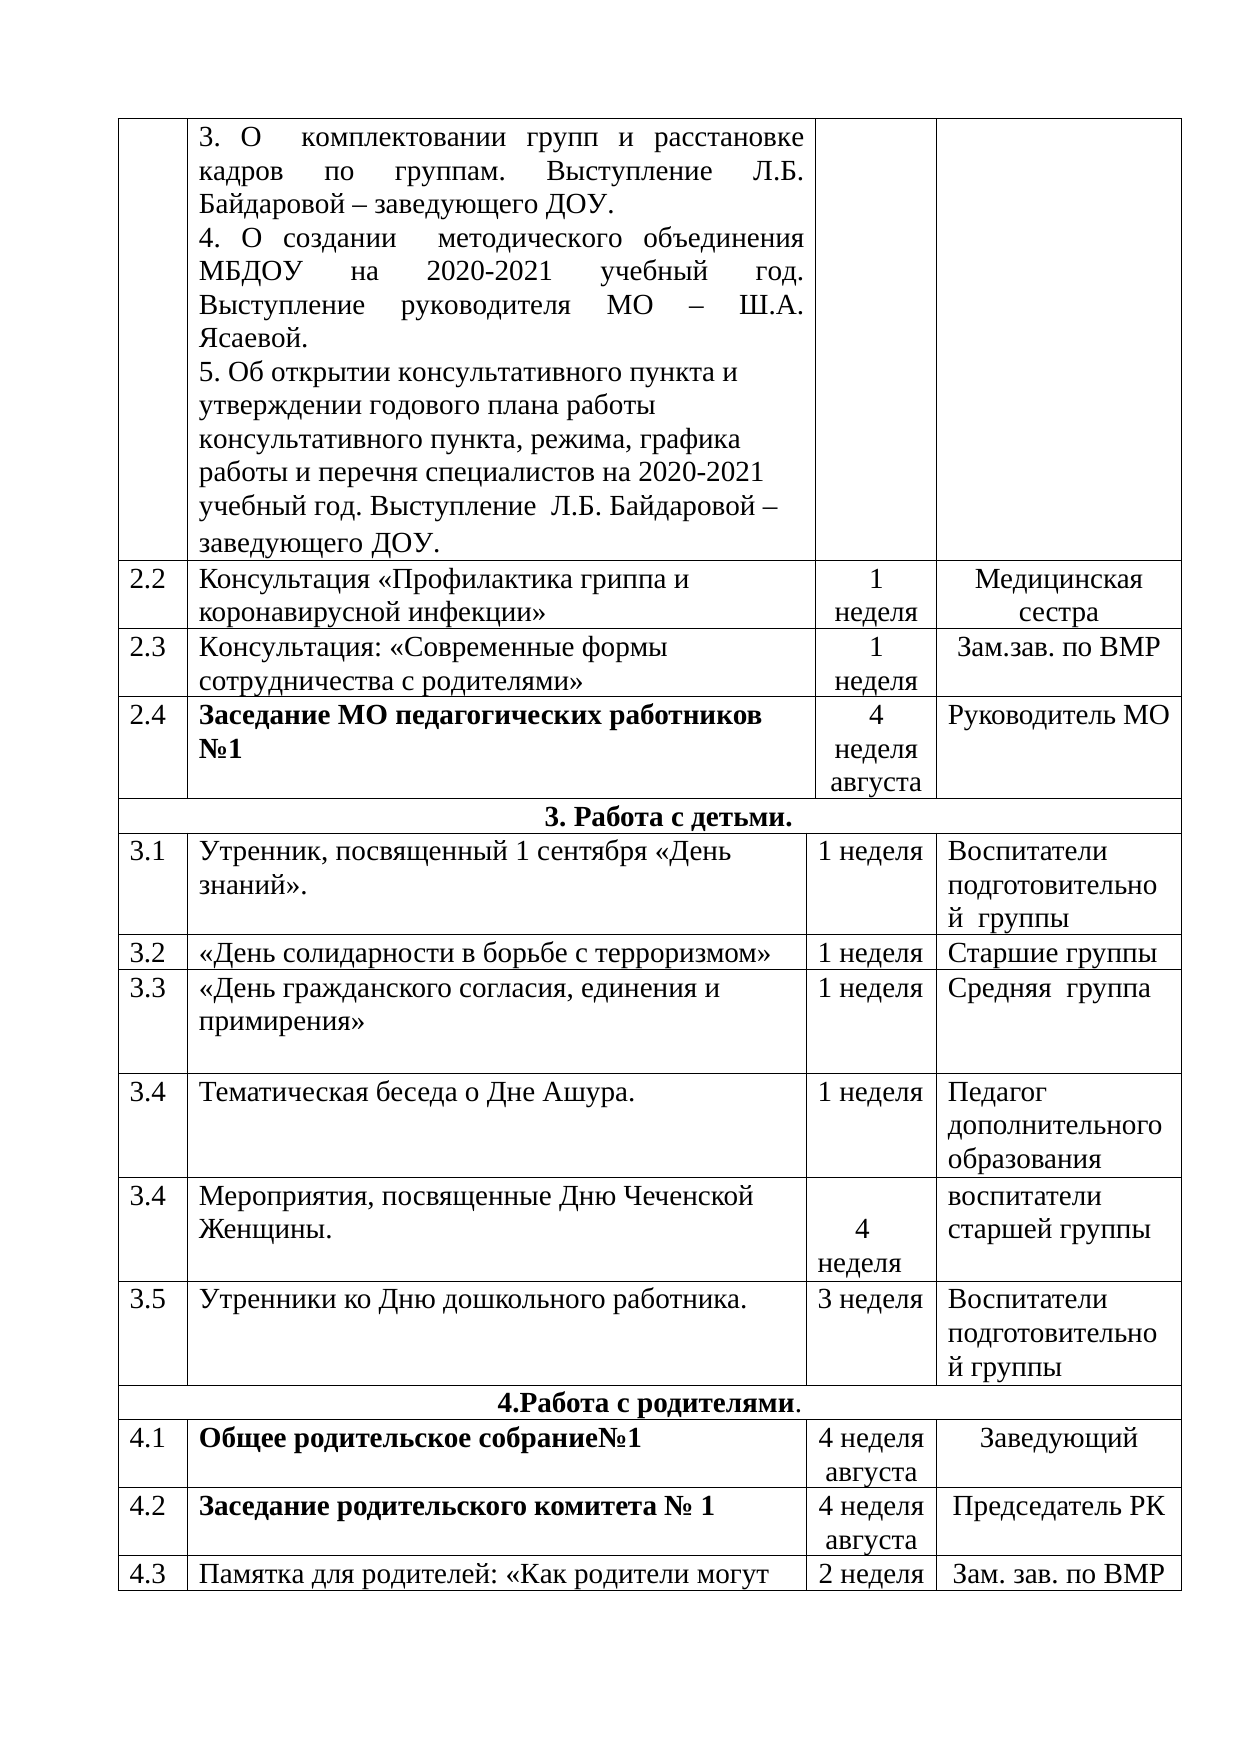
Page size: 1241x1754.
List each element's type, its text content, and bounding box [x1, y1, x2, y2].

table_cell воспитатели старшей группы [937, 1178, 1181, 1281]
table_cell 4.3 [119, 1556, 187, 1590]
table_cell 1 неделя [807, 970, 936, 1073]
table_cell Утренник, посвященный 1 сентября «День знаний». [188, 834, 806, 934]
table_cell 2.3 [119, 629, 187, 696]
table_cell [188, 1556, 806, 1590]
table_cell 2 неделя [807, 1556, 936, 1590]
table_cell Заведующий [937, 1420, 1181, 1487]
table_cell 4.Работа с родителями. [119, 1386, 1181, 1419]
table_cell 2.4 [119, 697, 187, 798]
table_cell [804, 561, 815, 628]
table_cell Педагог дополнительного образования [937, 1074, 1181, 1177]
table_cell Мероприятия, посвященные Дню Чеченской Женщины. [188, 1178, 806, 1281]
table_cell 3. Работа с детьми. [119, 799, 1181, 832]
table_cell 4 неделя [807, 1178, 936, 1281]
table_cell 3.1 [119, 834, 187, 934]
table_cell 3.2 [119, 935, 187, 969]
table_cell Председатель РК [937, 1488, 1181, 1555]
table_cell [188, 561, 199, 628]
table_cell Медицинская сестра [937, 561, 1181, 628]
table_cell 1 неделя [807, 834, 936, 934]
table_cell 3 неделя [807, 1282, 936, 1384]
table_cell «День гражданского согласия, единения и примирения» [188, 970, 806, 1073]
table_cell Средняя группа [937, 970, 1181, 1073]
table_cell [119, 119, 187, 560]
table_cell 1 неделя [807, 935, 936, 969]
table_cell 3.3 [119, 970, 187, 1073]
table_cell 1 неделя [816, 561, 936, 628]
table_cell «День солидарности в борьбе с терроризмом» [188, 935, 806, 969]
table_cell Зам.зав. по ВМР [937, 629, 1181, 696]
table_cell Утренники ко Дню дошкольного работника. [188, 1282, 806, 1384]
table_cell Заседание МО педагогических работников №1 [188, 697, 815, 798]
table_cell 3.5 [119, 1282, 187, 1384]
table_cell 3.4 [119, 1074, 187, 1177]
table_cell 3.4 [119, 1178, 187, 1281]
table_cell 2.2 [119, 561, 187, 628]
table_cell Зам. зав. по ВМР [937, 1556, 1181, 1590]
table_cell 4.1 [119, 1420, 187, 1487]
table_cell 1 неделя [816, 629, 936, 696]
table_cell 1 неделя [807, 1074, 936, 1177]
table_cell Воспитатели подготовительной группы [937, 1282, 1181, 1384]
table_cell 4.2 [119, 1488, 187, 1555]
table_cell 4 неделя августа [816, 697, 936, 798]
table_cell Руководитель МО [937, 697, 1181, 798]
table_cell Тематическая беседа о Дне Ашура. [188, 1074, 806, 1177]
table_cell Общее родительское собрание№1 [188, 1420, 806, 1487]
table_cell Старшие группы [937, 935, 1181, 969]
table_cell 4 неделя августа [807, 1420, 936, 1487]
table_cell Заседание родительского комитета № 1 [188, 1488, 806, 1555]
table_cell Воспитатели подготовительной группы [937, 834, 1181, 934]
table_cell Консультация: «Современные формы сотрудничества с родителями» [188, 629, 815, 696]
